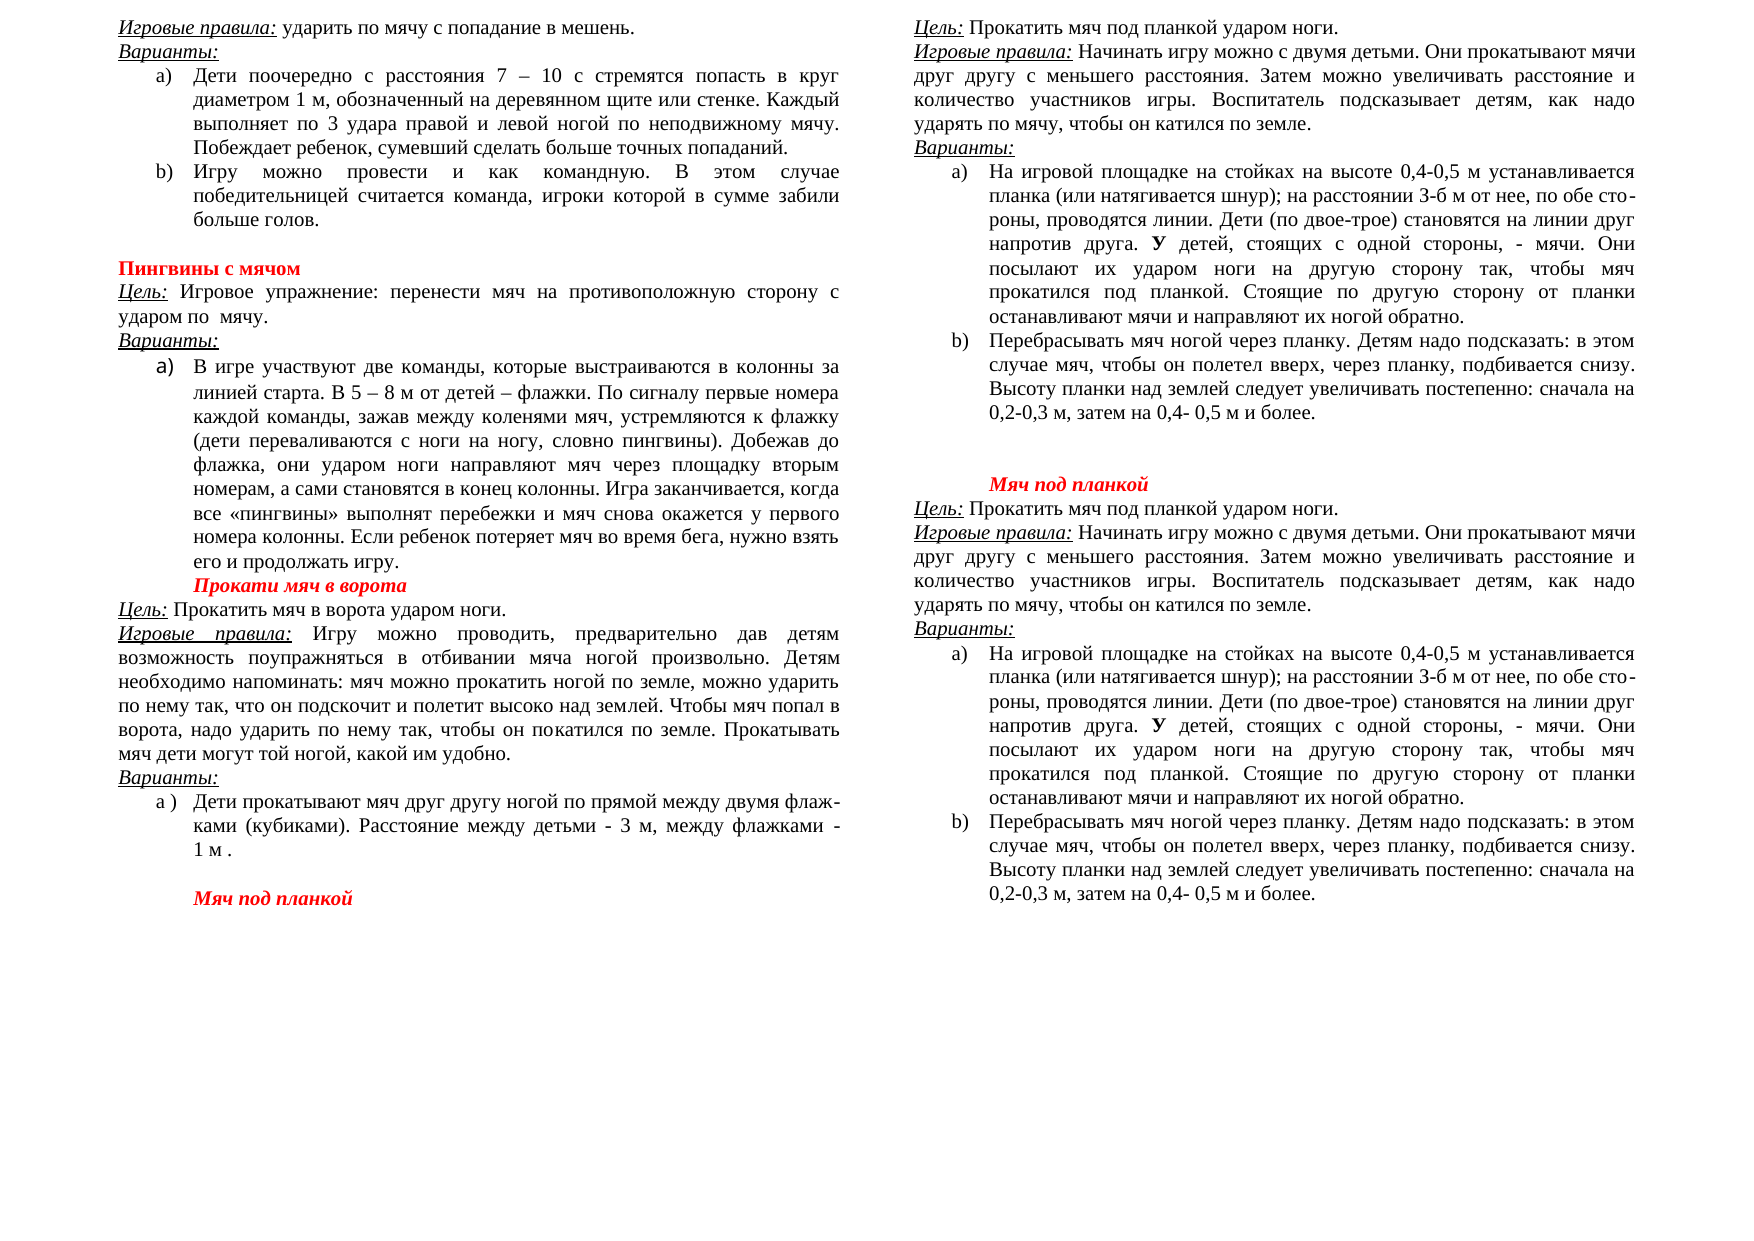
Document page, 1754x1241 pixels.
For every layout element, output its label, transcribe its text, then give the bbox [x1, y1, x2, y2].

text Варианты: [118, 765, 840, 789]
text Цель: Прокатить мяч под планкой ударом ноги. [914, 496, 1636, 520]
list В игре участвуют две команды, которые выстраиваются в колонны за линией старта. В 5 – 8 м от детей – флажки. По сигналу первые номера каждой команды, зажав между коленями мяч, устремляются к флажку (дети переваливаются с ноги на ногу, словно пингвины). Добежав до флажка, они ударом ноги направляют мяч через площадку вторым номерам, а сами становятся в конец колонны. Игра заканчивается, когда все «пингвины» выполнят перебежки и мяч снова окажется у первого номера колонны. Если ребенок потеряет мяч во время бега, нужно взять его и продолжать игру. [156, 352, 840, 573]
text Игровые правила: Начинать игру можно с двумя детьми. Они прокатывают мячи друг другу с меньшего расстояния. Затем можно увеличивать расстояние и количество участников игры. Воспитатель подсказывает детям, как надо ударять по мячу, чтобы он катился по земле. [914, 520, 1636, 616]
text Пингвины с мячом [118, 255, 840, 279]
text Игровые правила: Игру можно проводить, предварительно дав детям возможность поупражняться в отбивании мяча ногой произвольно. Детям необходимо напоминать: мяч можно прокатить ногой по земле, можно ударить по нему так, что он подскочит и полетит высоко над землей. Чтобы мяч попал в ворота, надо ударить по нему так, чтобы он покатился по земле. Прокатывать мяч дети могут той ногой, какой им удобно. [118, 621, 840, 765]
text Варианты: [118, 39, 840, 63]
list Дети поочередно с расстояния 7 – 10 с стремятся попасть в круг диаметром 1 м, обозначенный на деревянном щите или стенке. Каждый выполняет по 3 удара правой и левой ногой по неподвижному мячу. Побеждает ребенок, сумевший сделать больше точных попаданий. [156, 63, 840, 159]
text Прокати мяч в ворота [193, 573, 840, 597]
list Игру можно провести и как командную. В этом случае победительницей считается команда, игроки которой в сумме забили больше голов. [156, 159, 840, 231]
list Перебрасывать мяч ногой через планку. Детям надо подсказать: в этом случае мяч, чтобы он полетел вверх, через планку, подбивается снизу. Высоту планки над землей следует увеличивать постепенно: сначала на 0,2-0,3 м, затем на 0,4- 0,5 м и более. [951, 328, 1636, 424]
text Цель: Прокатить мяч в ворота ударом ноги. [118, 597, 840, 621]
list Перебрасывать мяч ногой через планку. Детям надо подсказать: в этом случае мяч, чтобы он полетел вверх, через планку, подбивается снизу. Высоту планки над землей следует увеличивать постепенно: сначала на 0,2-0,3 м, затем на 0,4- 0,5 м и более. [951, 809, 1636, 905]
list Дети прокатывают мяч друг другу ногой по прямой между двумя флажками (кубиками). Расстояние между детьми - 3 м, между флажками -1м. [156, 789, 840, 861]
text Игровые правила: ударить по мячу с попадание в мешень. [118, 15, 840, 39]
text Цель: Прокатить мяч под планкой ударом ноги. [914, 15, 1636, 39]
text Варианты: [914, 135, 1636, 159]
text Игровые правила: Начинать игру можно с двумя детьми. Они прокатывают мячи друг другу с меньшего расстояния. Затем можно увеличивать расстояние и количество участников игры. Воспитатель подсказывает детям, как надо ударять по мячу, чтобы он катился по земле. [914, 39, 1636, 135]
list На игровой площадке на стойках на высоте 0,4-0,5 м устанавливается планка (или натягивается шнур); на расстоянии З-б м от нее, по обе стороны, проводятся линии. Дети (по двое-трое) становятся на линии друг напротив друга. У детей, стоящих с одной стороны, - мячи. Они посылают их ударом ноги на другую сторону так, чтобы мяч прокатился под планкой. Стоящие по другую сторону от планки останавливают мячи и направляют их ногой обратно. [951, 640, 1636, 809]
list На игровой площадке на стойках на высоте 0,4-0,5 м устанавливается планка (или натягивается шнур); на расстоянии З-б м от нее, по обе стороны, проводятся линии. Дети (по двое-трое) становятся на линии друг напротив друга. У детей, стоящих с одной стороны, - мячи. Они посылают их ударом ноги на другую сторону так, чтобы мяч прокатился под планкой. Стоящие по другую сторону от планки останавливают мячи и направляют их ногой обратно. [951, 159, 1636, 328]
text Варианты: [118, 328, 840, 352]
text Мяч под планкой [193, 885, 840, 909]
text Мяч под планкой [989, 472, 1636, 496]
text Варианты: [914, 616, 1636, 640]
text Цель: Игровое упражнение: перенести мяч на противоположную сторону с ударом по мячу. [118, 279, 840, 328]
